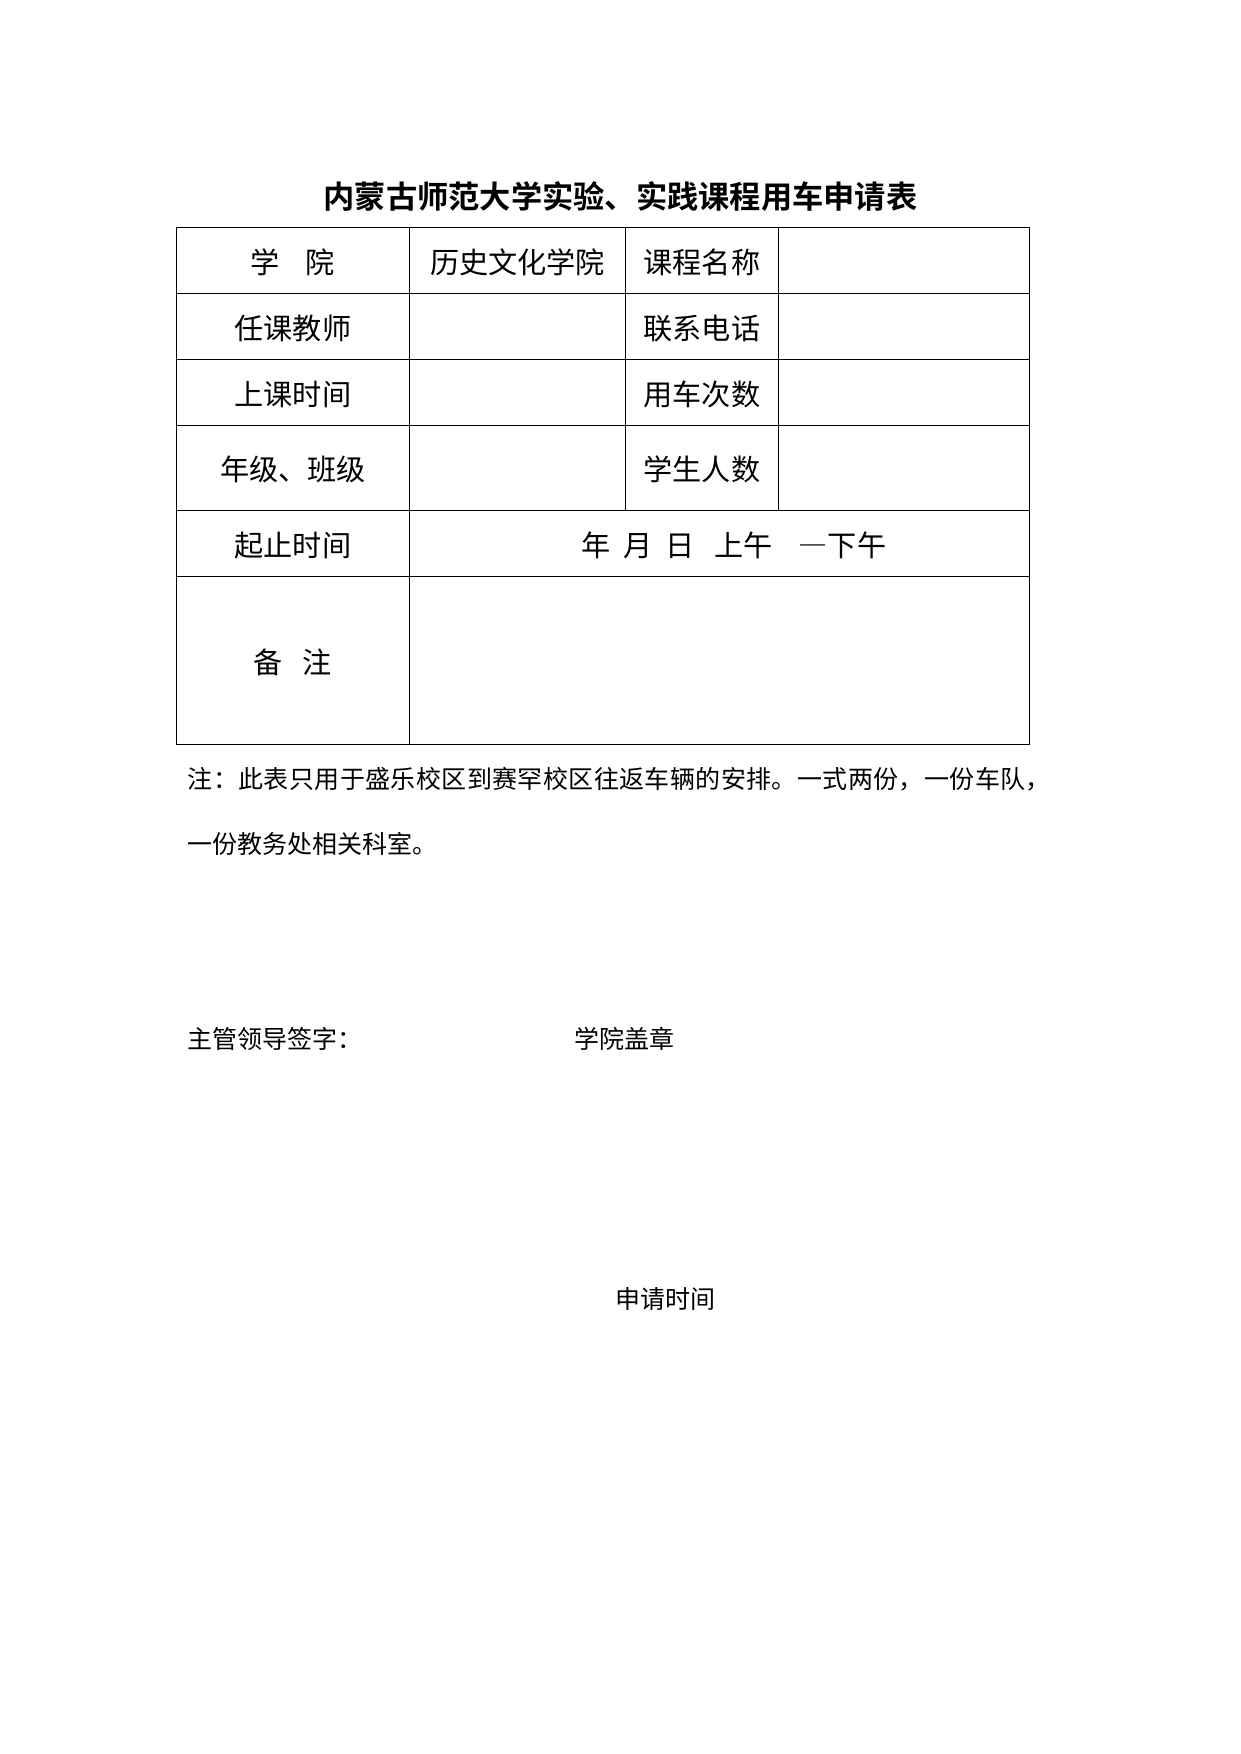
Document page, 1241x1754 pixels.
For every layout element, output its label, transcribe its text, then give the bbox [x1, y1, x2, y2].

table_cell 联系电话 [626, 294, 778, 359]
table_cell [779, 294, 1029, 359]
table_cell 上课时间 [177, 360, 409, 425]
table_header [779, 228, 1029, 293]
table_cell [779, 426, 1029, 510]
table_cell 年级、班级 [177, 426, 409, 510]
table_header 学 院 [177, 228, 409, 293]
text 主管领导签字： 学院盖章 [187, 1005, 1053, 1070]
table_cell 用车次数 [626, 360, 778, 425]
text 申请时间 [187, 1265, 1053, 1330]
text 内蒙古师范大学实验、实践课程用车申请表 [187, 162, 1053, 227]
text 注：此表只用于盛乐校区到赛罕校区往返车辆的安排。一式两份，一份车队，一份教务处相关科室。 [187, 745, 1053, 875]
table_cell 任课教师 [177, 294, 409, 359]
table_cell [410, 426, 625, 510]
table_cell [410, 294, 625, 359]
table_cell [410, 360, 625, 425]
table_header 课程名称 [626, 228, 778, 293]
table_cell [779, 360, 1029, 425]
table_header 历史文化学院 [410, 228, 625, 293]
table_cell 学生人数 [626, 426, 778, 510]
table_cell 起止时间 [177, 511, 409, 576]
table_cell 年 月 日 上午 —下午 [410, 511, 1029, 576]
table_cell [410, 577, 1029, 744]
table_cell 备 注 [177, 577, 409, 744]
